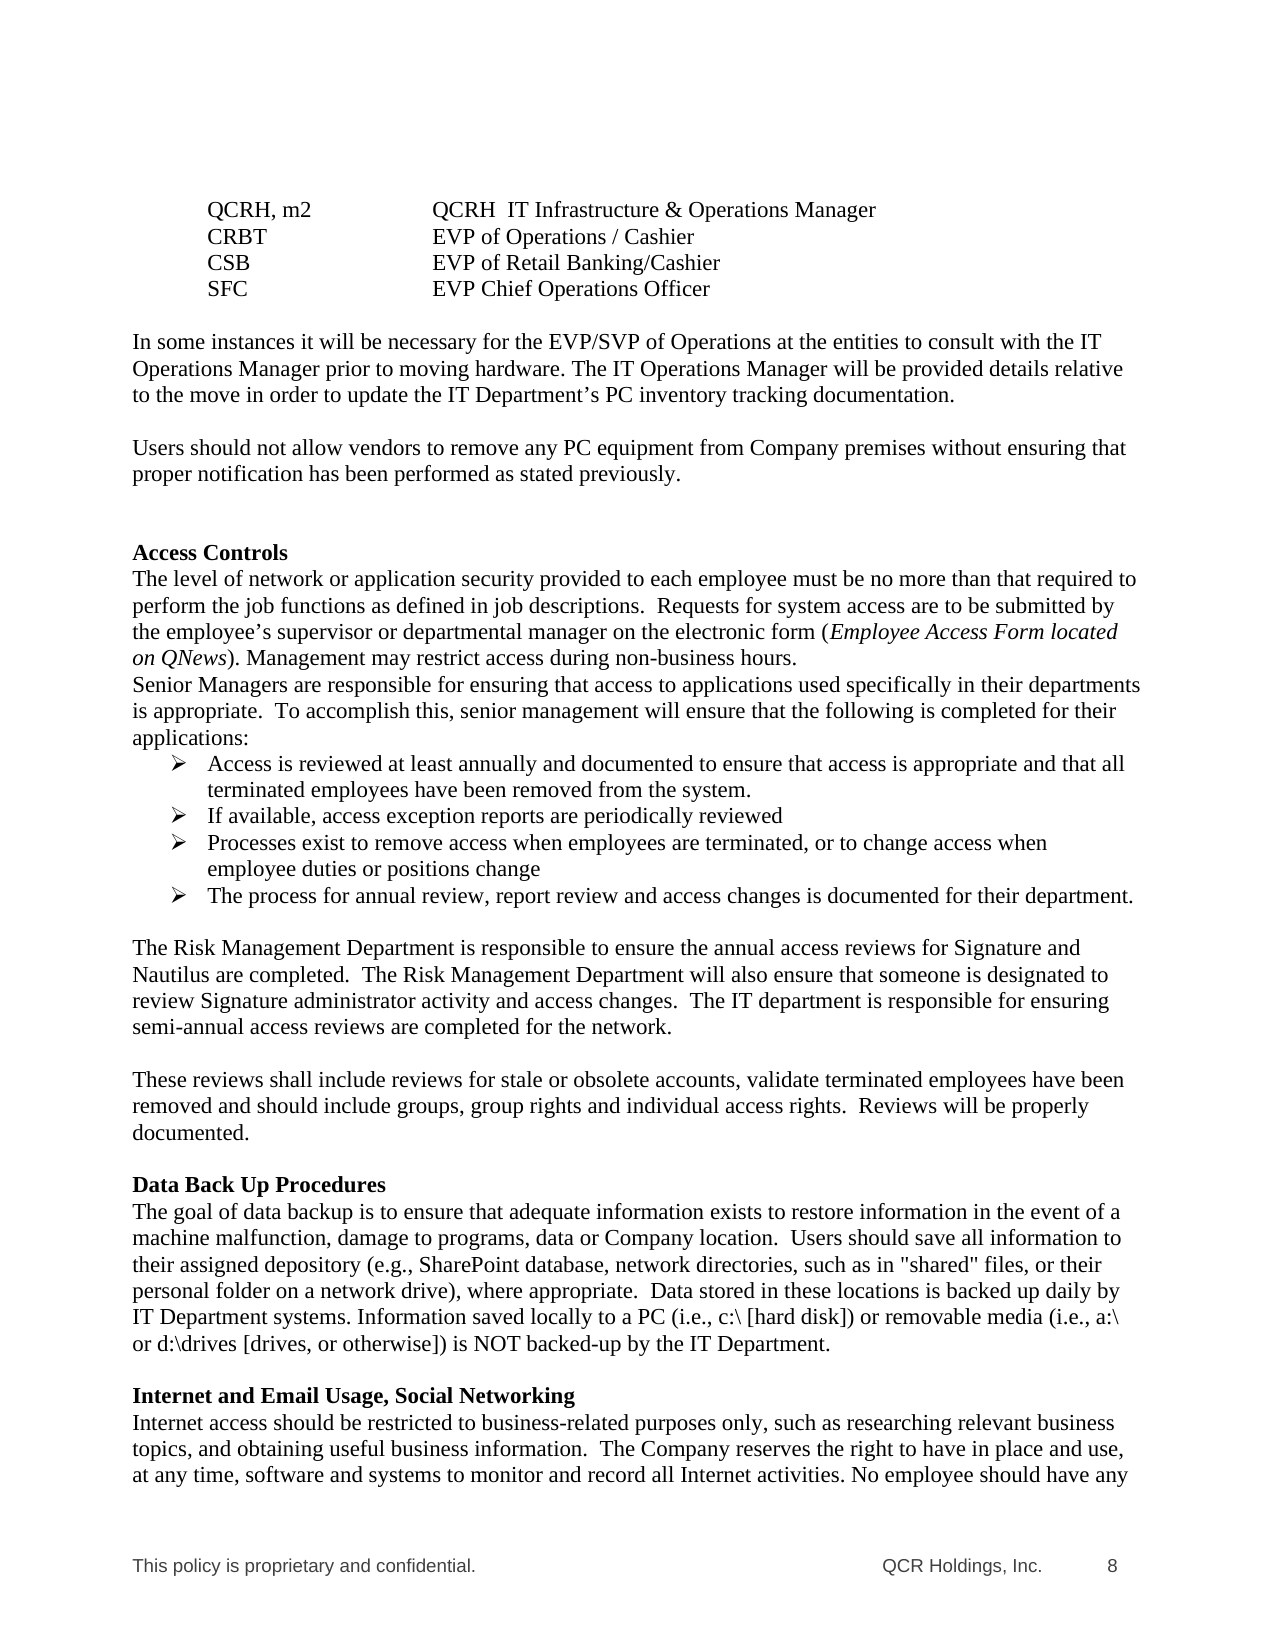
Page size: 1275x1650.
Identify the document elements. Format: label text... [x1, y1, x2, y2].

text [132, 1409, 1143, 1488]
list The process for annual review, report review and access changes is documented for their department. [169, 882, 1143, 908]
list Processes exist to remove access when employees are terminated, or to change access when employee duties or positions change [169, 829, 1143, 882]
list Access is reviewed at least annually and documented to ensure that access is appropriate and that all terminated employees have been removed from the system. [169, 750, 1143, 803]
text In some instances it will be necessary for the EVP/SVP of Operations at the entities to consult with the IT Operations Manager prior to moving hardware. The IT Operations Manager will be provided details relative to the move in order to update the IT Department’s PC inventory tracking documentation. [132, 328, 1143, 407]
text SFC EVP Chief Operations Officer [132, 276, 1143, 302]
text CRBT EVP of Operations / Cashier [132, 223, 1143, 249]
subtitle Internet and Email Usage, Social Networking [132, 1382, 1143, 1409]
text The level of network or application security provided to each employee must be no more than that required to perform the job functions as defined in job descriptions. Requests for system access are to be submitted by the employee’s supervisor or departmental manager on the electronic form (Employee Access Form located on QNews). Management may restrict access during non-business hours. [132, 565, 1143, 671]
list If available, access exception reports are periodically reviewed [169, 803, 1143, 829]
text These reviews shall include reviews for stale or obsolete accounts, validate terminated employees have been removed and should include groups, group rights and individual access rights. Reviews will be properly documented. [132, 1066, 1143, 1145]
text Data Back Up Procedures [132, 1172, 1143, 1198]
text The Risk Management Department is responsible to ensure the annual access reviews for Signature and Nautilus are completed. The Risk Management Department will also ensure that someone is designated to review Signature administrator activity and access changes. The IT department is responsible for ensuring semi-annual access reviews are completed for the network. [132, 934, 1143, 1040]
text Users should not allow vendors to remove any PC equipment from Company premises without ensuring that proper notification has been performed as stated previously. [132, 434, 1143, 486]
text Access Controls [132, 539, 1143, 565]
text CSB EVP of Retail Banking/Cashier [132, 249, 1143, 276]
text The goal of data backup is to ensure that adequate information exists to restore information in the event of a machine malfunction, damage to programs, data or Company location. Users should save all information to their assigned depository (e.g., SharePoint database, network directories, such as in "shared" files, or their personal folder on a network drive), where appropriate. Data stored in these locations is backed up daily by IT Department systems. Information saved locally to a PC (i.e., c:\ [hard disk]) or removable media (i.e., a:\ or d:\drives [drives, or otherwise]) is NOT backed-up by the IT Department. [132, 1198, 1143, 1356]
text QCRH, m2 QCRH IT Infrastructure & Operations Manager [132, 196, 1143, 223]
text Senior Managers are responsible for ensuring that access to applications used specifically in their departments is appropriate. To accomplish this, senior management will ensure that the following is completed for their applications: [132, 671, 1143, 750]
